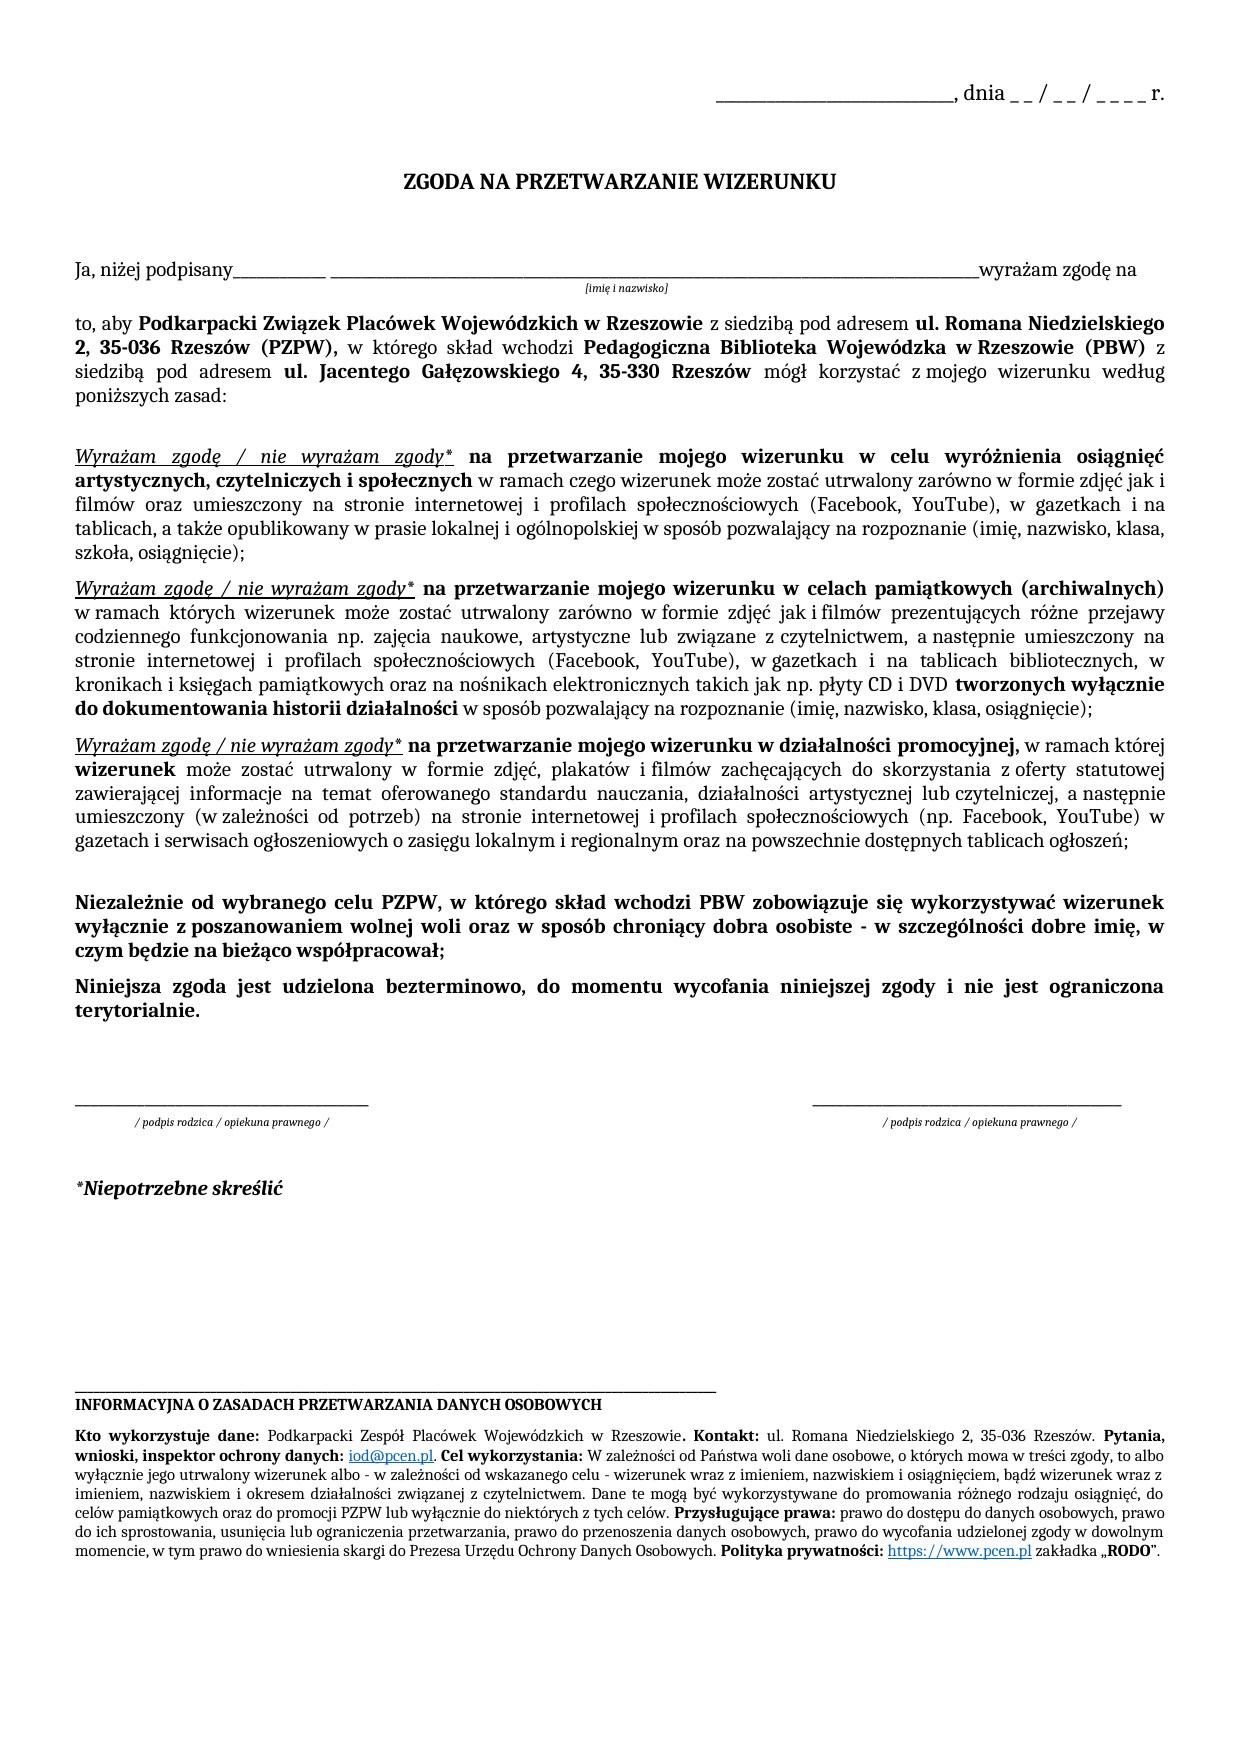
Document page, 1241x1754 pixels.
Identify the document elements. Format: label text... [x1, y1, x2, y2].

text Niezależnie od wybranego celu PZPW, w którego skład wchodzi PBW zobowiązuje się wykorzystywać wizerunek wyłącznie z poszanowaniem wolnej woli oraz w sposób chroniący dobra osobiste - w szczególności dobre imię, w czym będzie na bieżąco współpracował; [75, 891, 1165, 962]
text Wyrażam zgodę / nie wyrażam zgody* na przetwarzanie mojego wizerunku w działalności promocyjnej, w ramach której wizerunek może zostać utrwalony w formie zdjęć, plakatów i filmów zachęcających do skorzystania z oferty statutowej zawierającej informacje na temat oferowanego standardu nauczania, działalności artystycznej lub czytelniczej, a następnie umieszczony (w zależności od potrzeb) na stronie internetowej i profilach społecznościowych (np. Facebook, YouTube) w gazetach i serwisach ogłoszeniowych o zasięgu lokalnym i regionalnym oraz na powszechnie dostępnych tablicach ogłoszeń; [75, 733, 1165, 853]
text Ja, niżej podpisany____________ ____________________________________________________________________________________wyrażam zgodę na [75, 257, 1165, 281]
text Kto wykorzystuje dane: Podkarpacki Zespół Placówek Wojewódzkich w Rzeszowie. Kontakt: ul. Romana Niedzielskiego 2, 35-036 Rzeszów. Pytania, wnioski, inspektor ochrony danych: iod@pcen.pl. Cel wykorzystania: W zależności od Państwa woli dane osobowe, o których mowa w treści zgody, to albo wyłącznie jego utrwalony wizerunek albo - w zależności od wskazanego celu - wizerunek wraz z imieniem, nazwiskiem i osiągnięciem, bądź wizerunek wraz z imieniem, nazwiskiem i okresem działalności związanej z czytelnictwem. Dane te mogą być wykorzystywane do promowania różnego rodzaju osiągnięć, do celów pamiątkowych oraz do promocji PZPW lub wyłącznie do niektórych z tych celów. Przysługujące prawa: prawo do dostępu do danych osobowych, prawo do ich sprostowania, usunięcia lub ograniczenia przetwarzania, prawo do przenoszenia danych osobowych, prawo do wycofania udzielonej zgody w dowolnym momencie, w tym prawo do wniesienia skargi do Prezesa Urzędu Ochrony Danych Osobowych. Polityka prywatności: https://www.pcen.pl zakładka „RODO”. [75, 1427, 1165, 1561]
text ____________________________, dnia _ _ / _ _ / _ _ _ _ r. [75, 79, 1165, 106]
text INFORMACYJNA O ZASADACH PRZETWARZANIA DANYCH OSOBOWYCH [45, 1395, 1165, 1414]
text ________________________________________________________________________________________________________ [45, 1376, 1165, 1395]
text Wyrażam zgodę / nie wyrażam zgody* na przetwarzanie mojego wizerunku w celu wyróżnienia osiągnięć artystycznych, czytelniczych i społecznych w ramach czego wizerunek może zostać utrwalony zarówno w formie zdjęć jak i filmów oraz umieszczony na stronie internetowej i profilach społecznościowych (Facebook, YouTube), w gazetkach i na tablicach, a także opublikowany w prasie lokalnej i ogólnopolskiej w sposób pozwalający na rozpoznanie (imię, nazwisko, klasa, szkoła, osiągnięcie); [75, 445, 1165, 564]
text ______________________________________ ________________________________________ [75, 1085, 1165, 1109]
text ZGODA NA PRZETWARZANIE WIZERUNKU [75, 168, 1165, 195]
text to, aby Podkarpacki Związek Placówek Wojewódzkich w Rzeszowie z siedzibą pod adresem ul. Romana Niedzielskiego 2, 35-036 Rzeszów (PZPW), w którego skład wchodzi Pedagogiczna Biblioteka Wojewódzka w Rzeszowie (PBW) z siedzibą pod adresem ul. Jacentego Gałęzowskiego 4, 35-330 Rzeszów mógł korzystać z mojego wizerunku według poniższych zasad: [75, 311, 1165, 407]
text *Niepotrzebne skreślić [75, 1177, 1121, 1201]
text Wyrażam zgodę / nie wyrażam zgody* na przetwarzanie mojego wizerunku w celach pamiątkowych (archiwalnych) w ramach których wizerunek może zostać utrwalony zarówno w formie zdjęć jak i filmów prezentujących różne przejawy codziennego funkcjonowania np. zajęcia naukowe, artystyczne lub związane z czytelnictwem, a następnie umieszczony na stronie internetowej i profilach społecznościowych (Facebook, YouTube), w gazetkach i na tablicach bibliotecznych, w kronikach i księgach pamiątkowych oraz na nośnikach elektronicznych takich jak np. płyty CD i DVD tworzonych wyłącznie do dokumentowania historii działalności w sposób pozwalający na rozpoznanie (imię, nazwisko, klasa, osiągnięcie); [75, 577, 1165, 721]
text [imię i nazwisko] [90, 281, 1165, 305]
text Niniejsza zgoda jest udzielona bezterminowo, do momentu wycofania niniejszej zgody i nie jest ograniczona terytorialnie. [75, 975, 1165, 1023]
text / podpis rodzica / opiekuna prawnego / / podpis rodzica / opiekuna prawnego / [75, 1116, 1079, 1139]
